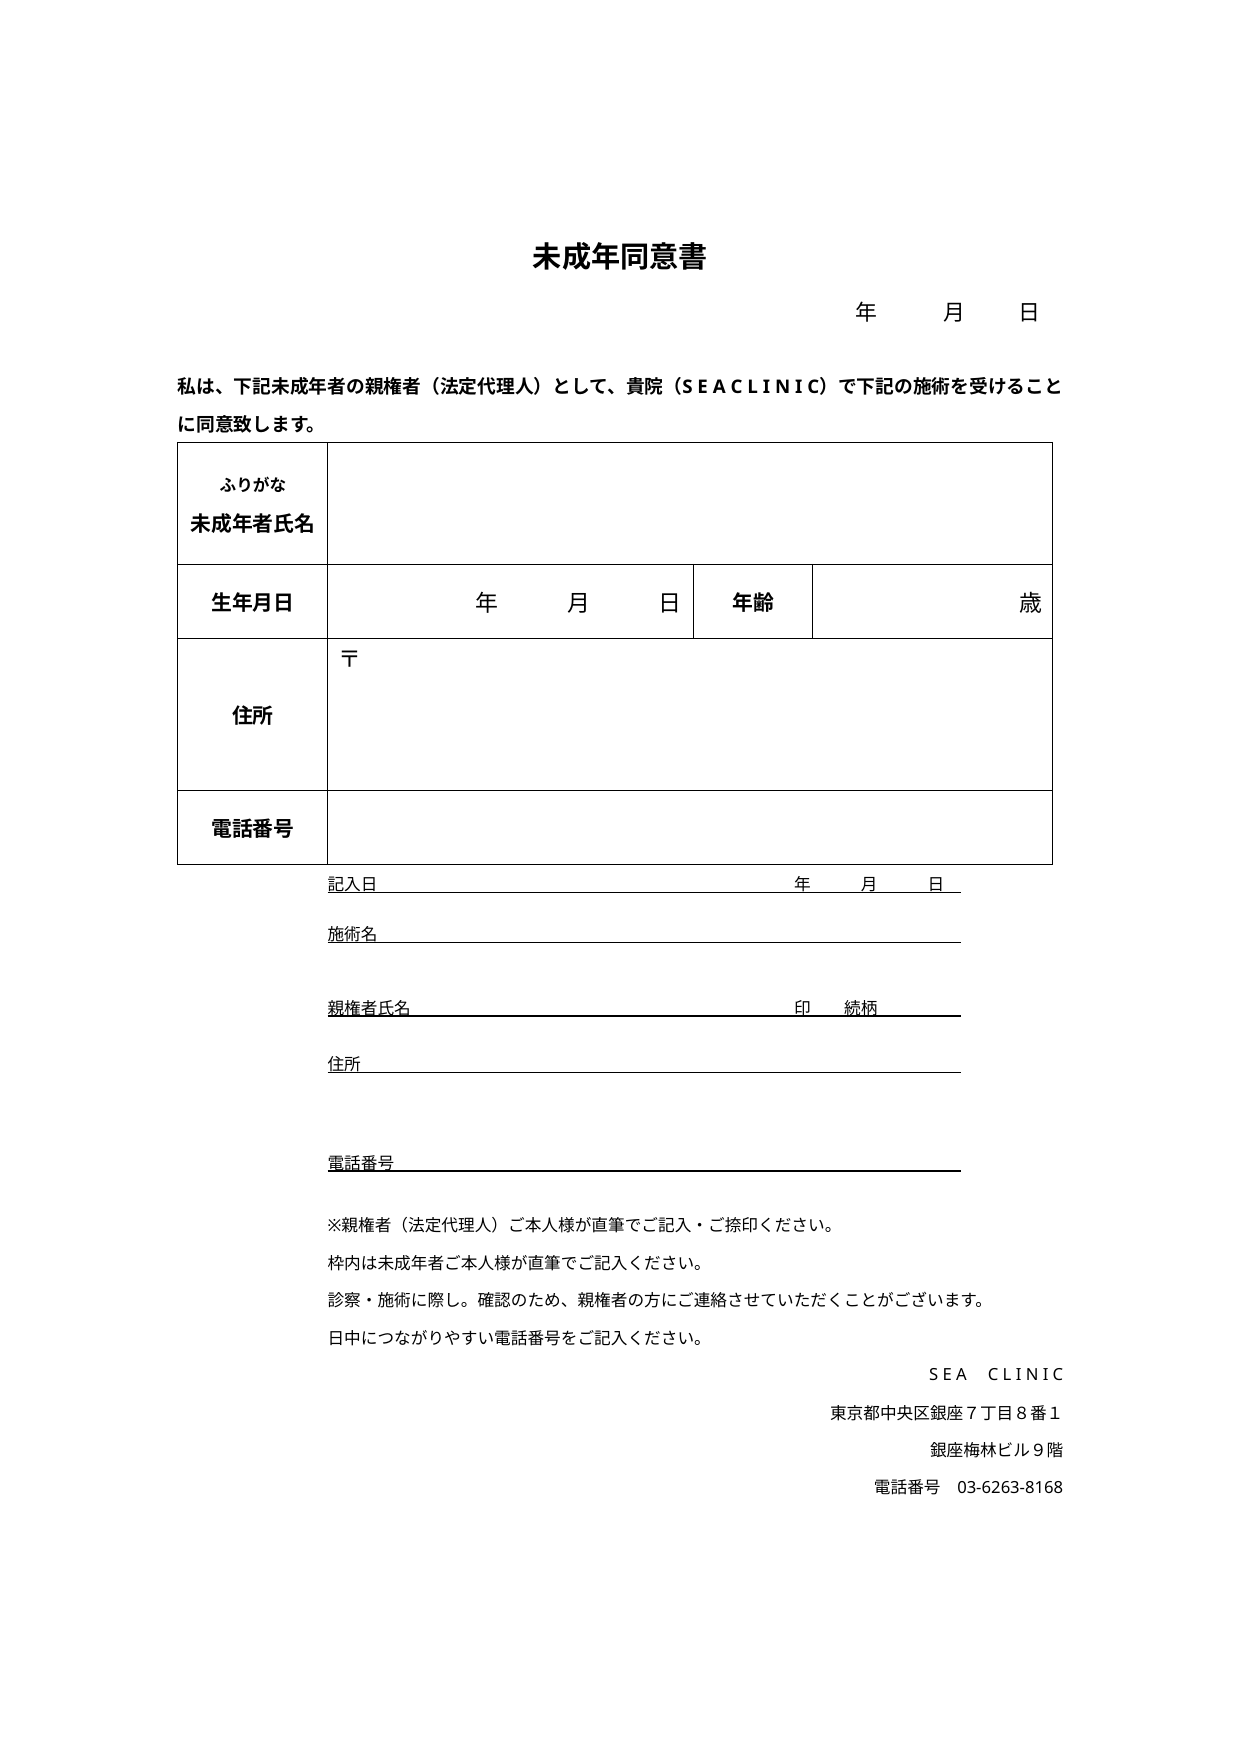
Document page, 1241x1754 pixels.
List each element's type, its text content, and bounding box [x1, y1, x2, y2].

text 枠内は未成年者ご本人様が直筆でご記入ください。 [177, 1243, 1063, 1281]
text 東京都中央区銀座７丁目８番１ [177, 1393, 1063, 1431]
text 銀座梅林ビル９階 [177, 1431, 1063, 1468]
table_header ふりがな 未成年者氏名 [178, 443, 327, 564]
table_cell 電話番号 [178, 791, 327, 864]
table_cell 住所 [178, 639, 327, 790]
text 記入日 年 月 日 [177, 865, 1063, 902]
table_cell 歳 [813, 565, 1052, 638]
text ※親権者（法定代理人）ご本人様が直筆でご記入・ご捺印ください。 [177, 1206, 1063, 1243]
text 電話番号 [177, 1143, 1063, 1181]
table_cell [328, 791, 1052, 864]
text 年 月 日 [177, 292, 1063, 329]
text 日中につながりやすい電話番号をご記入ください。 [177, 1318, 1063, 1356]
text 私は、下記未成年者の親権者（法定代理人）として、貴院（S E A C L I N I C）で下記の施術を受けることに同意致します。 [177, 367, 1063, 442]
text 未成年同意書 [177, 217, 1063, 292]
table_cell 年齢 [694, 565, 812, 638]
text 診察・施術に際し。確認のため、親権者の方にご連絡させていただくことがございます。 [177, 1281, 1063, 1318]
table_header [328, 443, 1052, 564]
table_cell 生年月日 [178, 565, 327, 638]
text 電話番号 03-6263-8168 [177, 1468, 1063, 1506]
text 施術名 [177, 914, 1063, 952]
table_cell 年 月 日 [328, 565, 693, 638]
text S E A C L I N I C [177, 1356, 1063, 1393]
text 親権者氏名 印 続柄 [177, 988, 1063, 1026]
table_cell 〒 [328, 639, 1052, 790]
text 住所 [177, 1044, 1063, 1082]
